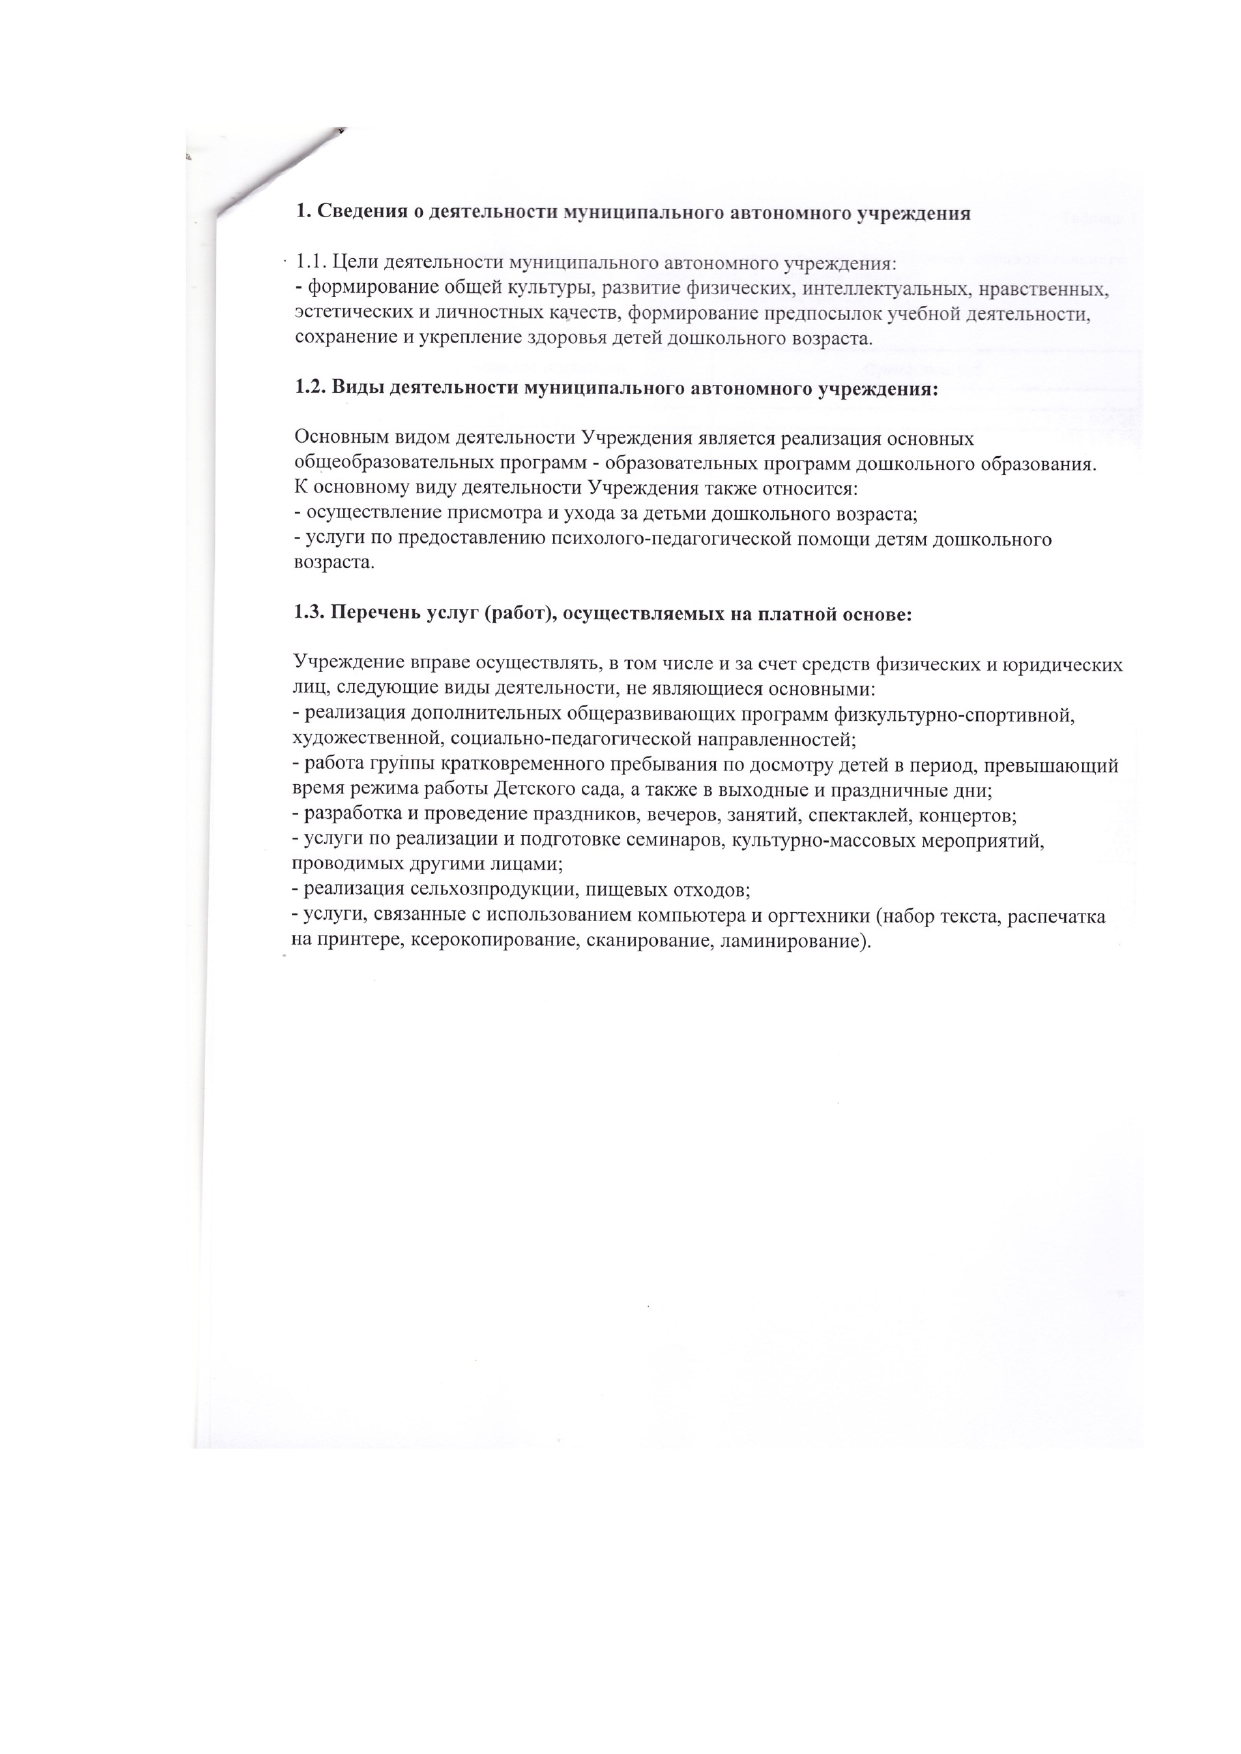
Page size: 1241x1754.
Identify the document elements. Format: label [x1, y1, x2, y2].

picture [177, 118, 1152, 1457]
